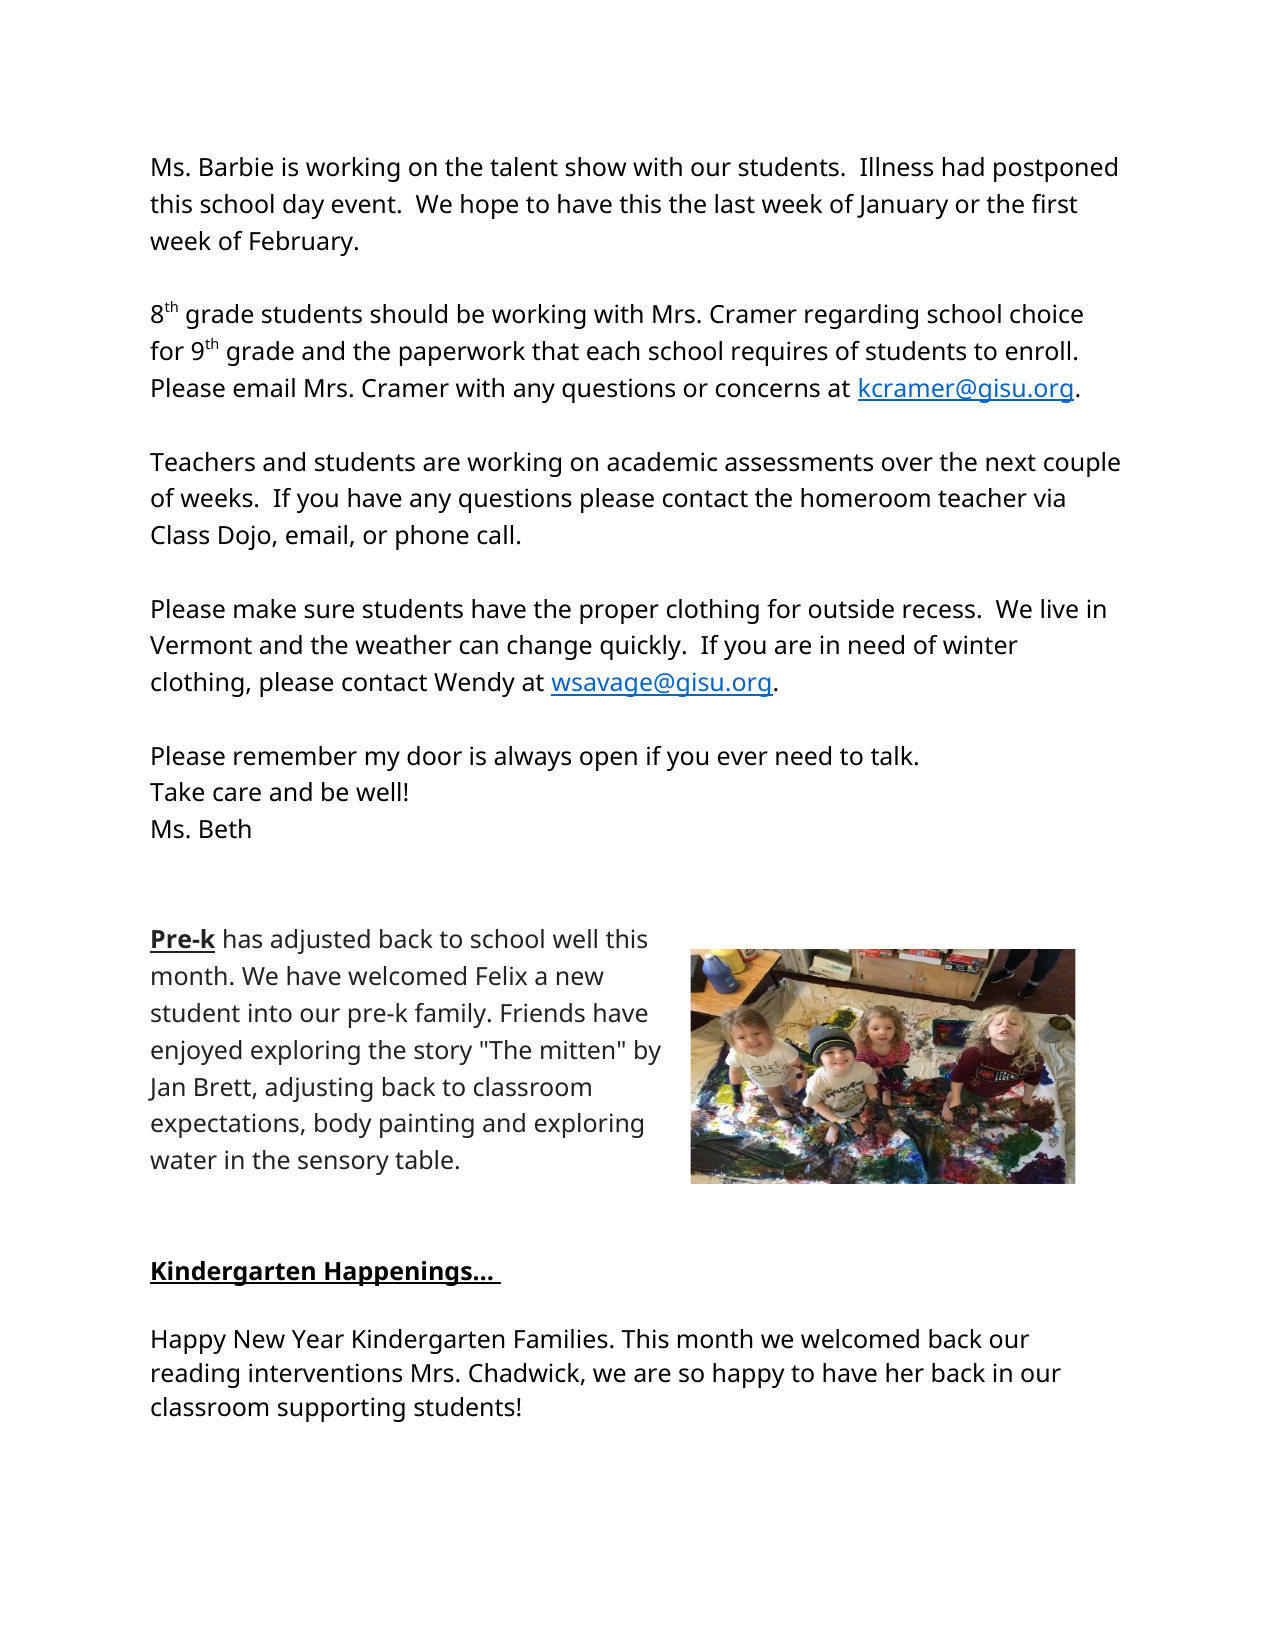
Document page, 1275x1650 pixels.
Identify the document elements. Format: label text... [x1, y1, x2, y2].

text 8th grade students should be working with Mrs. Cramer regarding school choice for 9th grade and the paperwork that each school requires of students to enroll. Please email Mrs. Cramer with any questions or concerns at kcramer@gisu.org. [150, 297, 1125, 405]
text Take care and be well! [150, 775, 1125, 809]
picture [690, 949, 1076, 1184]
text Ms. Beth [150, 812, 1125, 846]
text Teachers and students are working on academic assessments over the next couple of weeks. If you have any questions please contact the homeroom teacher via Class Dojo, email, or phone call. [150, 444, 1125, 552]
text Please remember my door is always open if you ever need to talk. [150, 738, 1125, 772]
text Please make sure students have the proper clothing for outside recess. We live in Vermont and the weather can change quickly. If you are in need of winter clothing, please contact Wendy at wsavage@gisu.org. [150, 591, 1125, 699]
text Kindergarten Happenings… [150, 1253, 1125, 1287]
text Ms. Barbie is working on the talent show with our students. Illness had postponed this school day event. We hope to have this the last week of January or the first week of February. [150, 150, 1125, 258]
text Happy New Year Kindergarten Families. This month we welcomed back our reading interventions Mrs. Chadwick, we are so happy to have her back in our classroom supporting students! [150, 1321, 1125, 1423]
